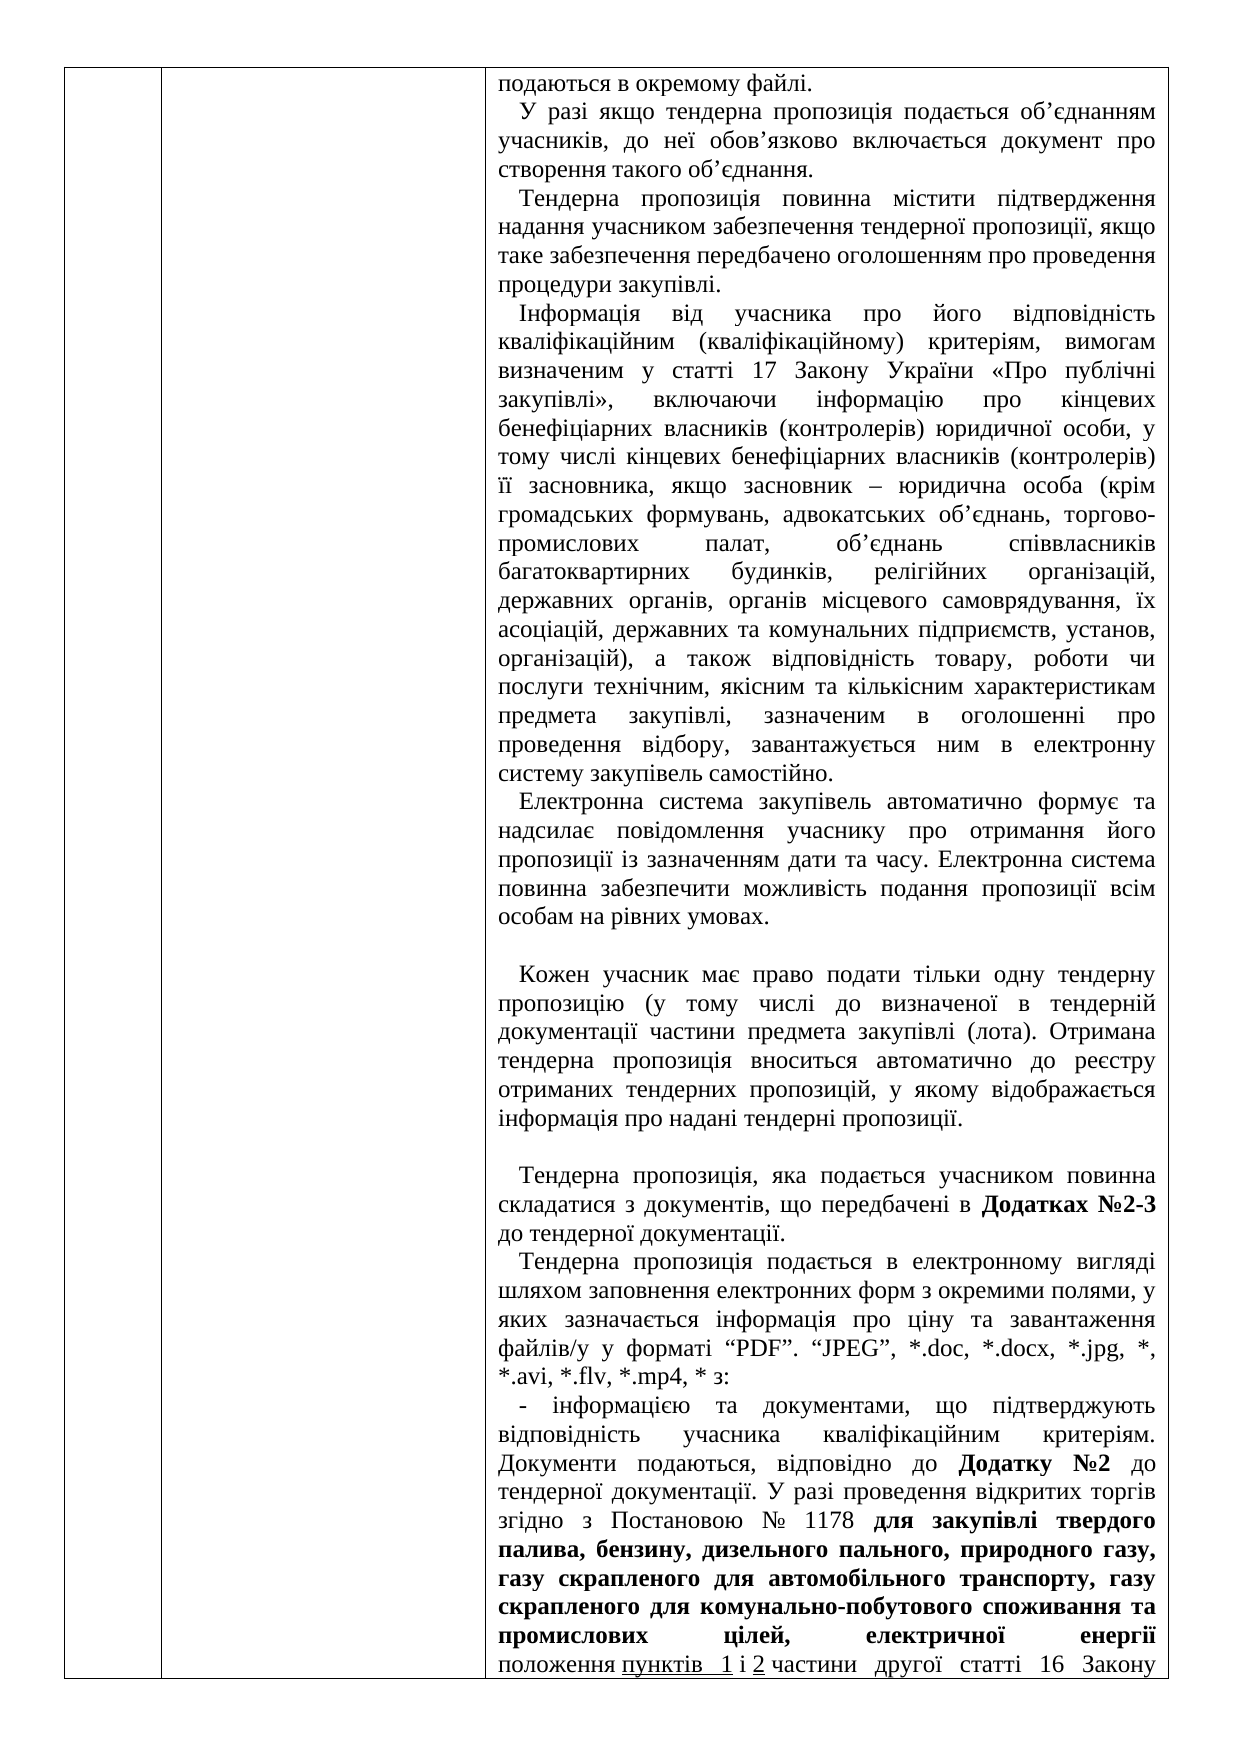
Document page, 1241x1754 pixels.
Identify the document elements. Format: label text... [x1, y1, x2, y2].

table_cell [486, 68, 1168, 1678]
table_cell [162, 68, 485, 1678]
table_cell 1 [65, 68, 161, 1678]
